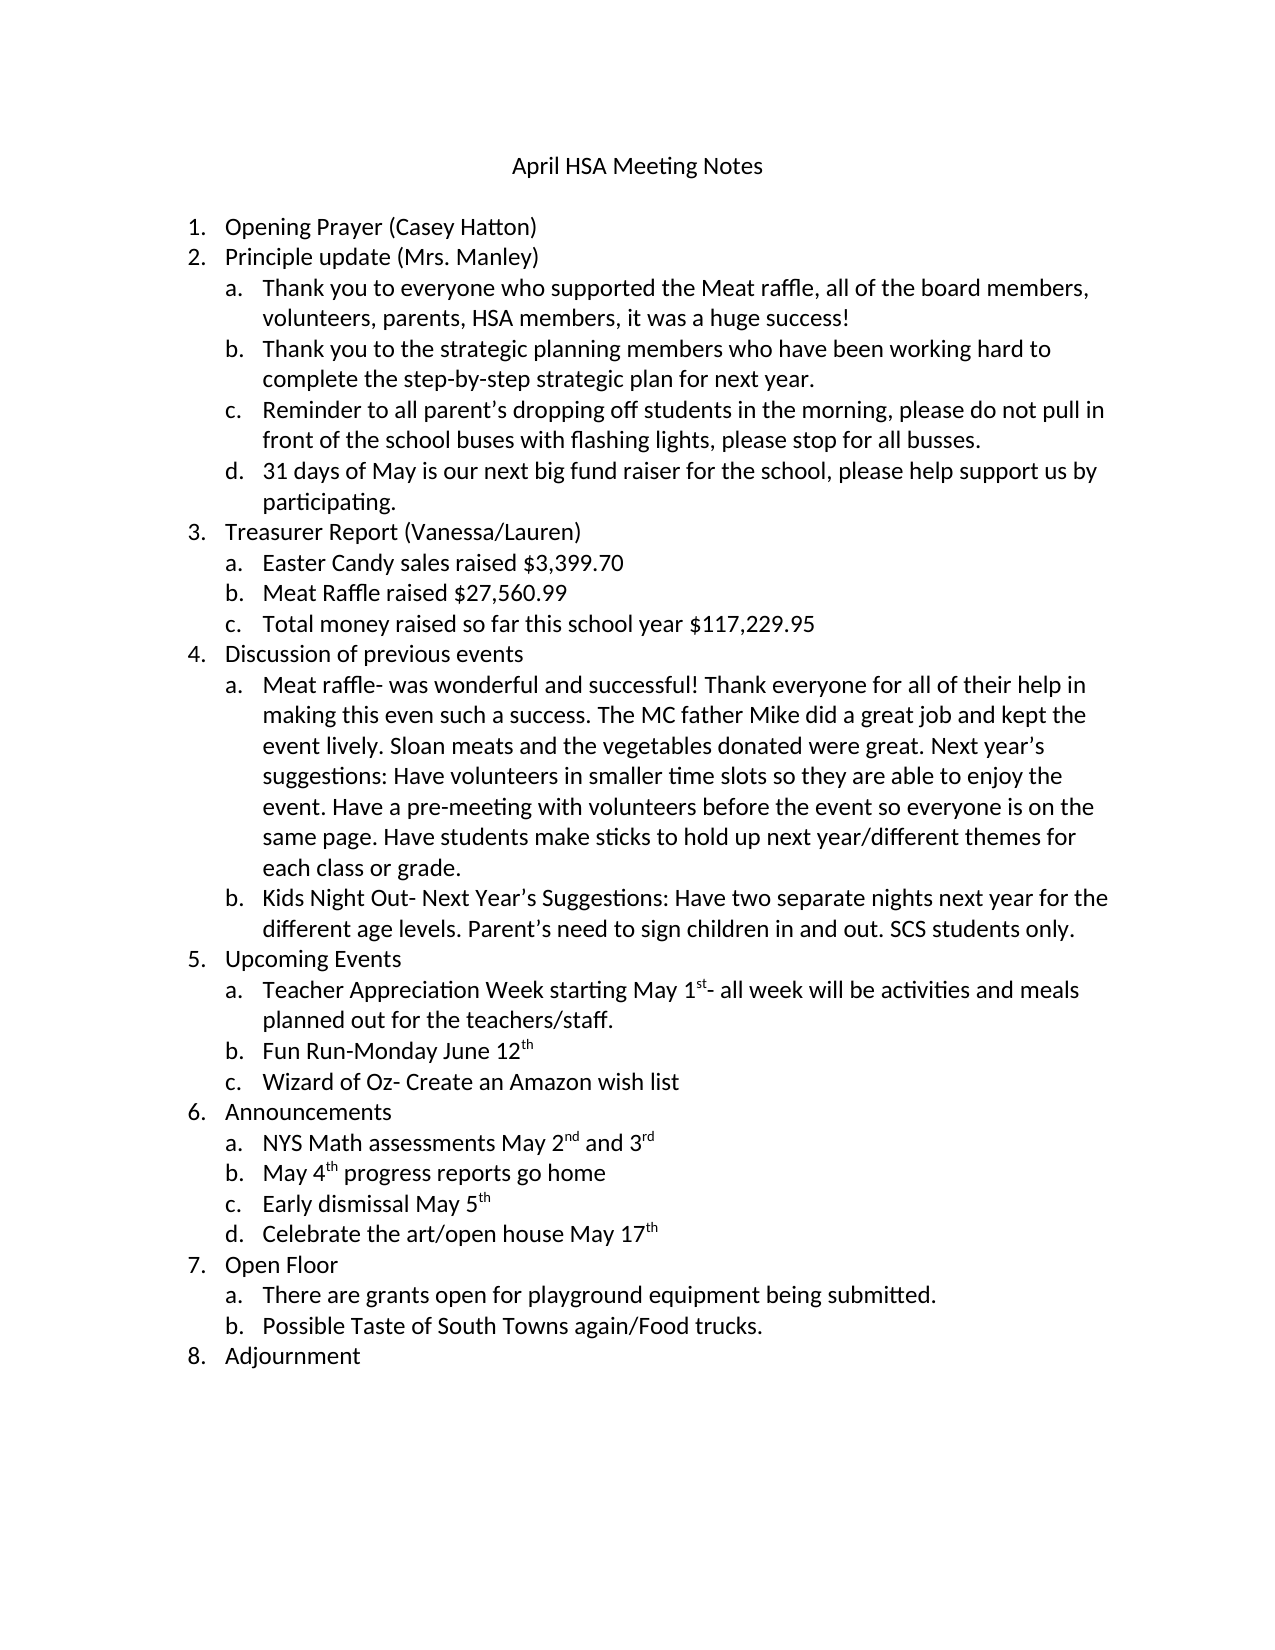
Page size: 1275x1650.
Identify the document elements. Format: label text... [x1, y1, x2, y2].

list Announcements [187, 1096, 1125, 1127]
list Treasurer Report (Vanessa/Lauren) [187, 516, 1125, 547]
list Meat Raffle raised $27,560.99 [225, 577, 1125, 608]
list Open Floor [187, 1249, 1125, 1279]
list Reminder to all parent’s dropping off students in the morning, please do not pull in front of the school buses with flashing lights, please stop for all busses. [225, 394, 1125, 455]
text April HSA Meeting Notes [150, 150, 1125, 181]
list Wizard of Oz- Create an Amazon wish list [225, 1066, 1125, 1096]
list Kids Night Out- Next Year’s Suggestions: Have two separate nights next year for the different age levels. Parent’s need to sign children in and out. SCS students only. [225, 882, 1125, 943]
list 31 days of May is our next big fund raiser for the school, please help support us by participating. [225, 455, 1125, 516]
list Discussion of previous events [187, 638, 1125, 669]
list There are grants open for playground equipment being submitted. [225, 1279, 1125, 1310]
list Celebrate the art/open house May 17th [225, 1218, 1125, 1249]
list Opening Prayer (Casey Hatton) [187, 211, 1125, 242]
list Upcoming Events [187, 943, 1125, 974]
list Adjournment [187, 1340, 1125, 1371]
list Possible Taste of South Towns again/Food trucks. [225, 1310, 1125, 1340]
list Thank you to everyone who supported the Meat raffle, all of the board members, volunteers, parents, HSA members, it was a huge success! [225, 272, 1125, 333]
list Total money raised so far this school year $117,229.95 [225, 608, 1125, 638]
list Easter Candy sales raised $3,399.70 [225, 547, 1125, 577]
list May 4th progress reports go home [225, 1157, 1125, 1188]
list Teacher Appreciation Week starting May 1st- all week will be activities and meals planned out for the teachers/staff. [225, 974, 1125, 1035]
list Early dismissal May 5th [225, 1188, 1125, 1218]
list Principle update (Mrs. Manley) [187, 242, 1125, 272]
list Thank you to the strategic planning members who have been working hard to complete the step-by-step strategic plan for next year. [225, 333, 1125, 394]
list Meat raffle- was wonderful and successful! Thank everyone for all of their help in making this even such a success. The MC father Mike did a great job and kept the event lively. Sloan meats and the vegetables donated were great. Next year’s suggestions: Have volunteers in smaller time slots so they are able to enjoy the event. Have a pre-meeting with volunteers before the event so everyone is on the same page. Have students make sticks to hold up next year/different themes for each class or grade. [225, 669, 1125, 882]
list Fun Run-Monday June 12th [225, 1035, 1125, 1066]
list NYS Math assessments May 2nd and 3rd [225, 1127, 1125, 1157]
